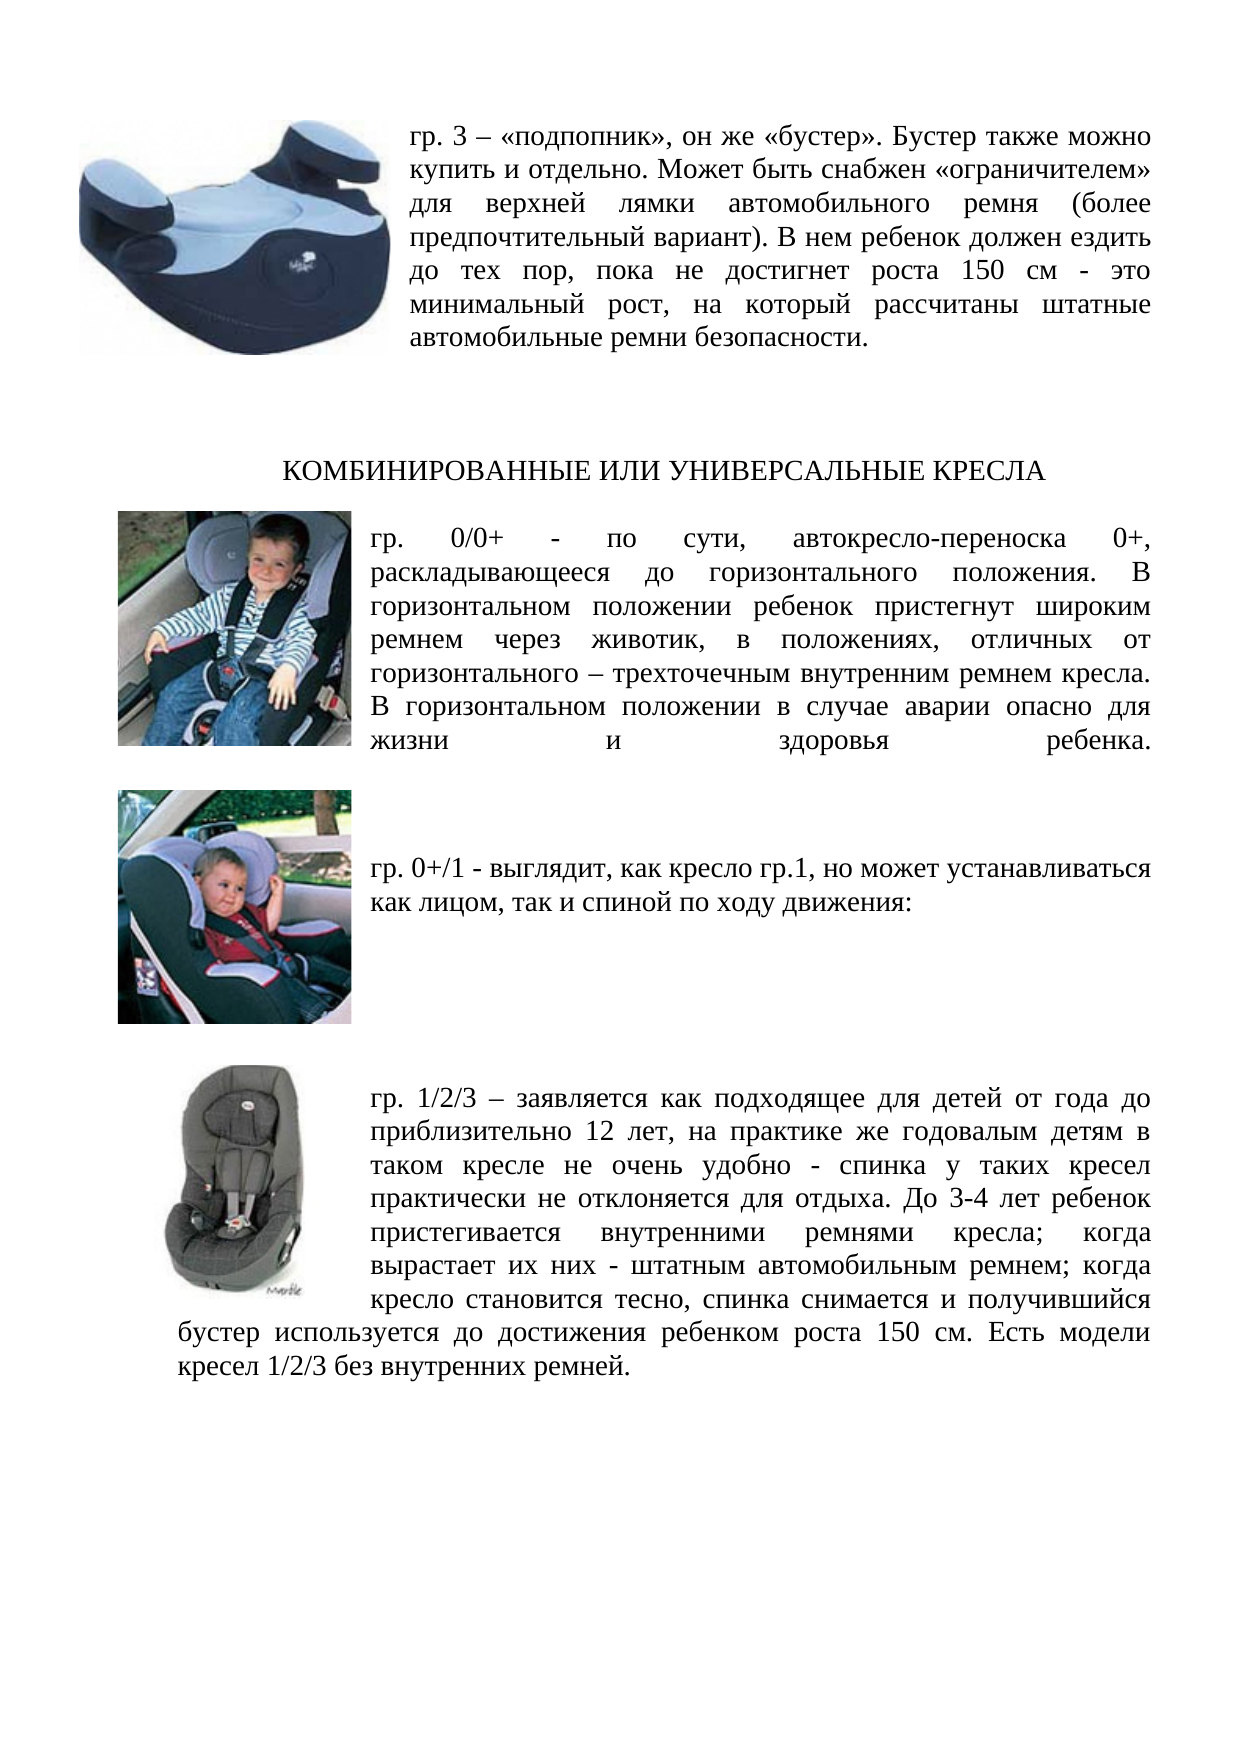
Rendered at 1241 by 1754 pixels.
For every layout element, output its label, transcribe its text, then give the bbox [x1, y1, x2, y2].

text КОМБИНИРОВАННЫЕ ИЛИ УНИВЕРСАЛЬНЫЕ КРЕСЛА [177, 453, 1152, 487]
text гр. 3 – «подпопник», он же «бустер». Бустер также можно купить и отдельно. Может быть снабжен «ограничителем» для верхней лямки автомобильного ремня (более предпочтительный вариант). В нем ребенок должен ездить до тех пор, пока не достигнет роста 150 см - это минимальный рост, на который рассчитаны штатные автомобильные ремни безопасности. [177, 118, 1152, 353]
picture [117, 1065, 352, 1299]
text гр. 1/2/3 – заявляется как подходящее для детей от года до приблизительно 12 лет, на практике же годовалым детям в таком кресле не очень удобно - спинка у таких кресел практически не отклоняется для отдыха. До 3-4 лет ребенок пристегивается внутренними ремнями кресла; когда вырастает их них - штатным автомобильным ремнем; когда кресло становится тесно, спинка снимается и получившийся бустер используется до достижения ребенком роста 150 см. Есть модели кресел 1/2/3 без внутренних ремней. [177, 1080, 1152, 1382]
picture [79, 120, 391, 355]
picture [117, 511, 352, 746]
picture [117, 790, 352, 1024]
text гр. 0/0+ - по сути, автокресло-переноска 0+, раскладывающееся до горизонтального положения. В горизонтальном положении ребенок пристегнут широким ремнем через животик, в положениях, отличных от горизонтального – трехточечным внутренним ремнем кресла. В горизонтальном положении в случае аварии опасно для жизни и здоровья ребенка. [177, 521, 1152, 783]
text гр. 0+/1 - выглядит, как кресло гр.1, но может устанавливаться как лицом, так и спиной по ходу движения: [352, 851, 1152, 918]
